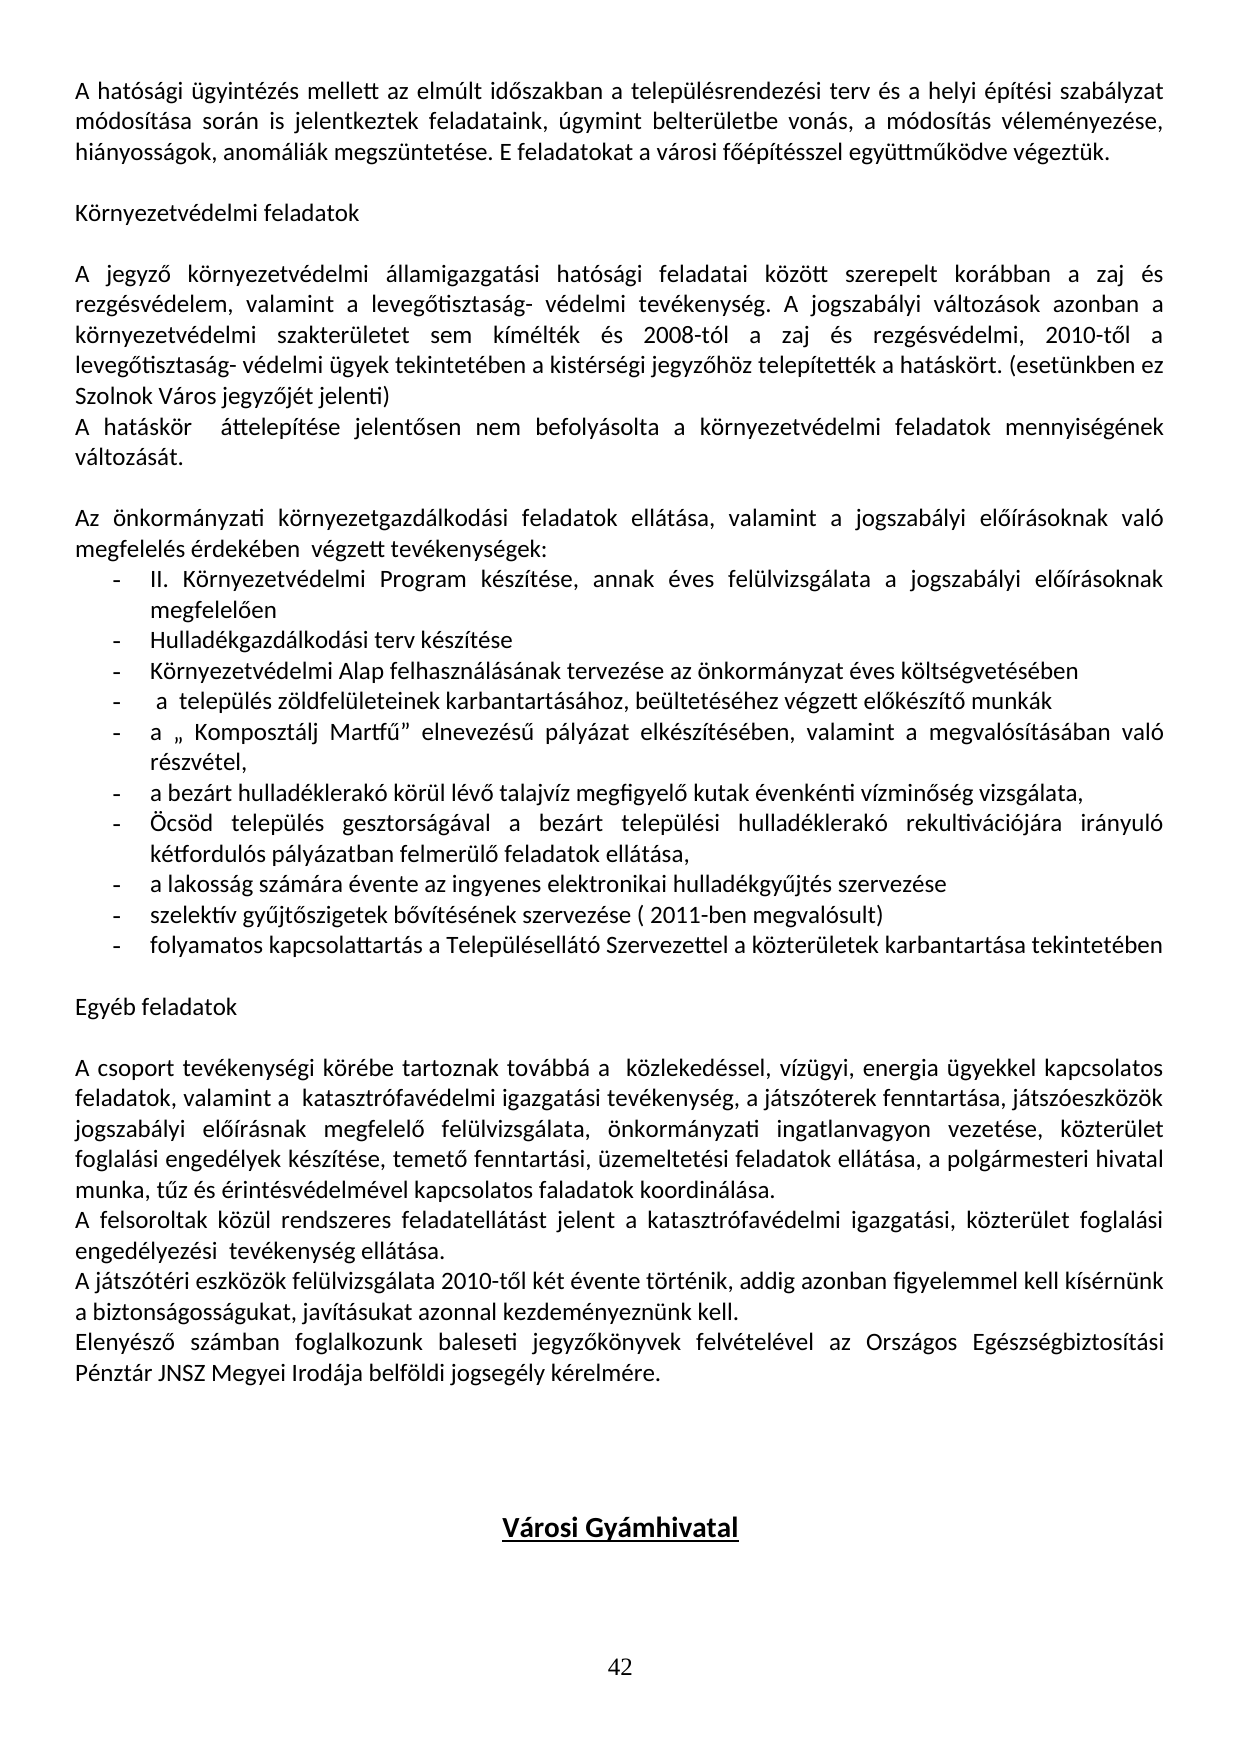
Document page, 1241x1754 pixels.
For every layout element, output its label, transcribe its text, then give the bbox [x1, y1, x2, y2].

text A csoport tevékenységi körébe tartoznak továbbá a közlekedéssel, vízügyi, energia ügyekkel kapcsolatos feladatok, valamint a katasztrófavédelmi igazgatási tevékenység, a játszóterek fenntartása, játszóeszközök jogszabályi előírásnak megfelelő felülvizsgálata, önkormányzati ingatlanvagyon vezetése, közterület foglalási engedélyek készítése, temető fenntartási, üzemeltetési feladatok ellátása, a polgármesteri hivatal munka, tűz és érintésvédelmével kapcsolatos faladatok koordinálása. [75, 1052, 1165, 1204]
text A játszótéri eszközök felülvizsgálata 2010-től két évente történik, addig azonban figyelemmel kell kísérnünk a biztonságosságukat, javításukat azonnal kezdeményeznünk kell. [75, 1265, 1165, 1326]
list szelektív gyűjtőszigetek bővítésének szervezése ( 2011-ben megvalósult) [112, 899, 1165, 929]
list Öcsöd település gesztorságával a bezárt települési hulladéklerakó rekultivációjára irányuló kétfordulós pályázatban felmerülő feladatok ellátása, [112, 807, 1165, 868]
text A felsoroltak közül rendszeres feladatellátást jelent a katasztrófavédelmi igazgatási, közterület foglalási engedélyezési tevékenység ellátása. [75, 1204, 1165, 1265]
list folyamatos kapcsolattartás a Településellátó Szervezettel a közterületek karbantartása tekintetében [112, 929, 1165, 960]
list a „ Komposztálj Martfű” elnevezésű pályázat elkészítésében, valamint a megvalósításában való részvétel, [112, 716, 1165, 777]
list a lakosság számára évente az ingyenes elektronikai hulladékgyűjtés szervezése [112, 868, 1165, 899]
text A hatósági ügyintézés mellett az elmúlt időszakban a településrendezési terv és a helyi építési szabályzat módosítása során is jelentkeztek feladataink, úgymint belterületbe vonás, a módosítás véleményezése, hiányosságok, anomáliák megszüntetése. E feladatokat a városi főépítésszel együttműködve végeztük. [75, 75, 1165, 167]
text A hatáskör áttelepítése jelentősen nem befolyásolta a környezetvédelmi feladatok mennyiségének változását. [75, 411, 1165, 472]
text Elenyésző számban foglalkozunk baleseti jegyzőkönyvek felvételével az Országos Egészségbiztosítási Pénztár JNSZ Megyei Irodája belföldi jogsegély kérelmére. [75, 1326, 1165, 1387]
text Egyéb feladatok [75, 991, 1165, 1021]
subtitle Városi Gyámhivatal [75, 1509, 1165, 1545]
list a település zöldfelületeinek karbantartásához, beültetéséhez végzett előkészítő munkák [112, 685, 1165, 716]
list a bezárt hulladéklerakó körül lévő talajvíz megfigyelő kutak évenkénti vízminőség vizsgálata, [112, 777, 1165, 807]
list Hulladékgazdálkodási terv készítése [112, 624, 1165, 655]
list Környezetvédelmi Alap felhasználásának tervezése az önkormányzat éves költségvetésében [112, 655, 1165, 685]
text Környezetvédelmi feladatok [75, 197, 1165, 228]
text A jegyző környezetvédelmi államigazgatási hatósági feladatai között szerepelt korábban a zaj és rezgésvédelem, valamint a levegőtisztaság- védelmi tevékenység. A jogszabályi változások azonban a környezetvédelmi szakterületet sem kímélték és 2008-tól a zaj és rezgésvédelmi, 2010-től a levegőtisztaság- védelmi ügyek tekintetében a kistérségi jegyzőhöz telepítették a hatáskört. (esetünkben ez Szolnok Város jegyzőjét jelenti) [75, 258, 1165, 411]
text Az önkormányzati környezetgazdálkodási feladatok ellátása, valamint a jogszabályi előírásoknak való megfelelés érdekében végzett tevékenységek: [75, 502, 1165, 563]
list II. Környezetvédelmi Program készítése, annak éves felülvizsgálata a jogszabályi előírásoknak megfelelően [112, 563, 1165, 624]
